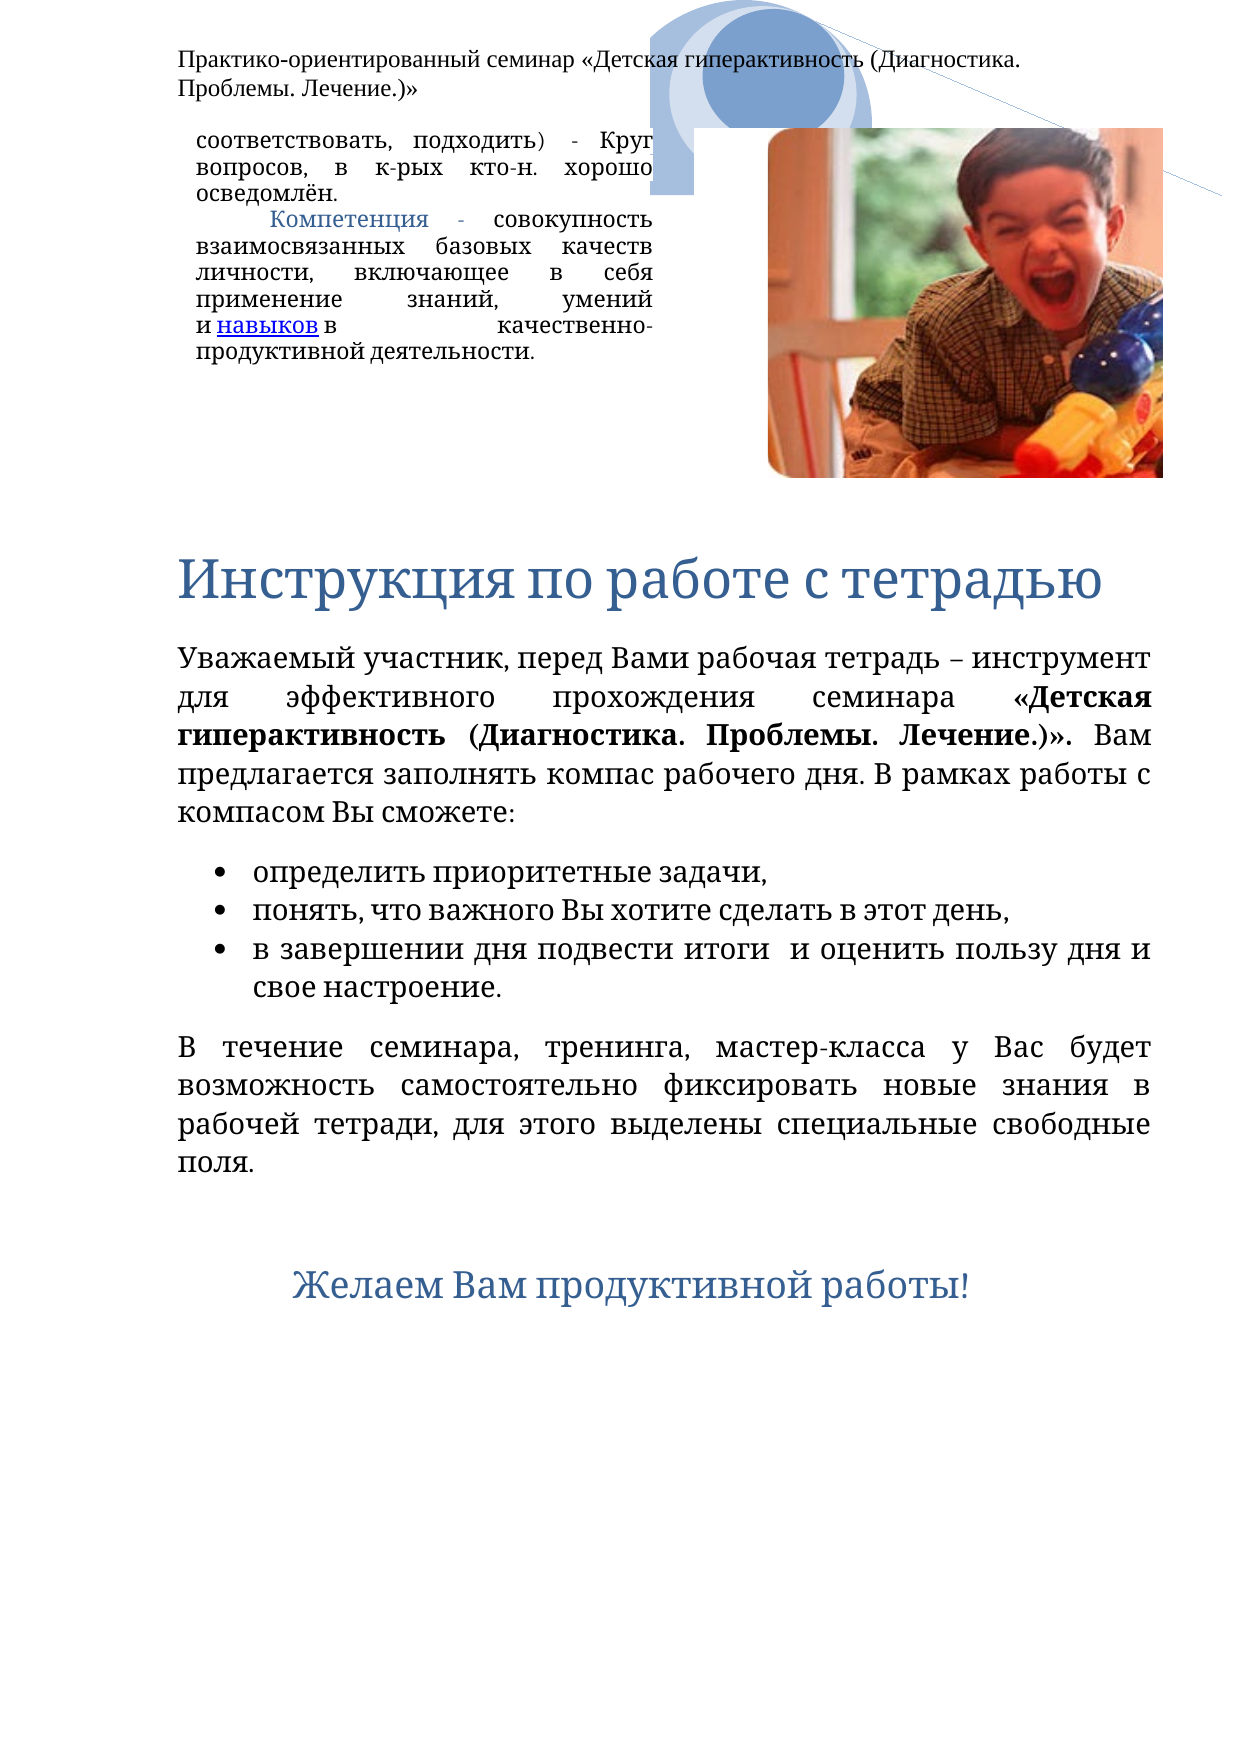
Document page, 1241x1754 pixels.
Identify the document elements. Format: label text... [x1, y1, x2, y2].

text Инструкция по работе с тетрадью [177, 550, 1152, 612]
text В течение семинара, тренинга, мастер-класса у Вас будет возможность самостоятельно фиксировать новые знания в рабочей тетради, для этого выделены специальные свободные поля. [177, 1031, 1152, 1180]
text Уважаемый участник, перед Вами рабочая тетрадь – инструмент для эффективного прохождения семинара «Детская гиперактивность (Диагностика. Проблемы. Лечение.)». Вам предлагается заполнять компас рабочего дня. В рамках работы с компасом Вы сможете: [177, 642, 1152, 830]
picture [767, 128, 1163, 478]
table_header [664, 128, 1163, 550]
text Желаем Вам продуктивной работы! [177, 1265, 1152, 1308]
list в завершении дня подвести итоги и оценить пользу дня и свое настроение. [215, 933, 1152, 1005]
list определить приоритетные задачи, [215, 856, 1152, 889]
list понять, что важного Вы хотите сделать в этот день, [215, 894, 1152, 928]
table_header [166, 128, 664, 550]
